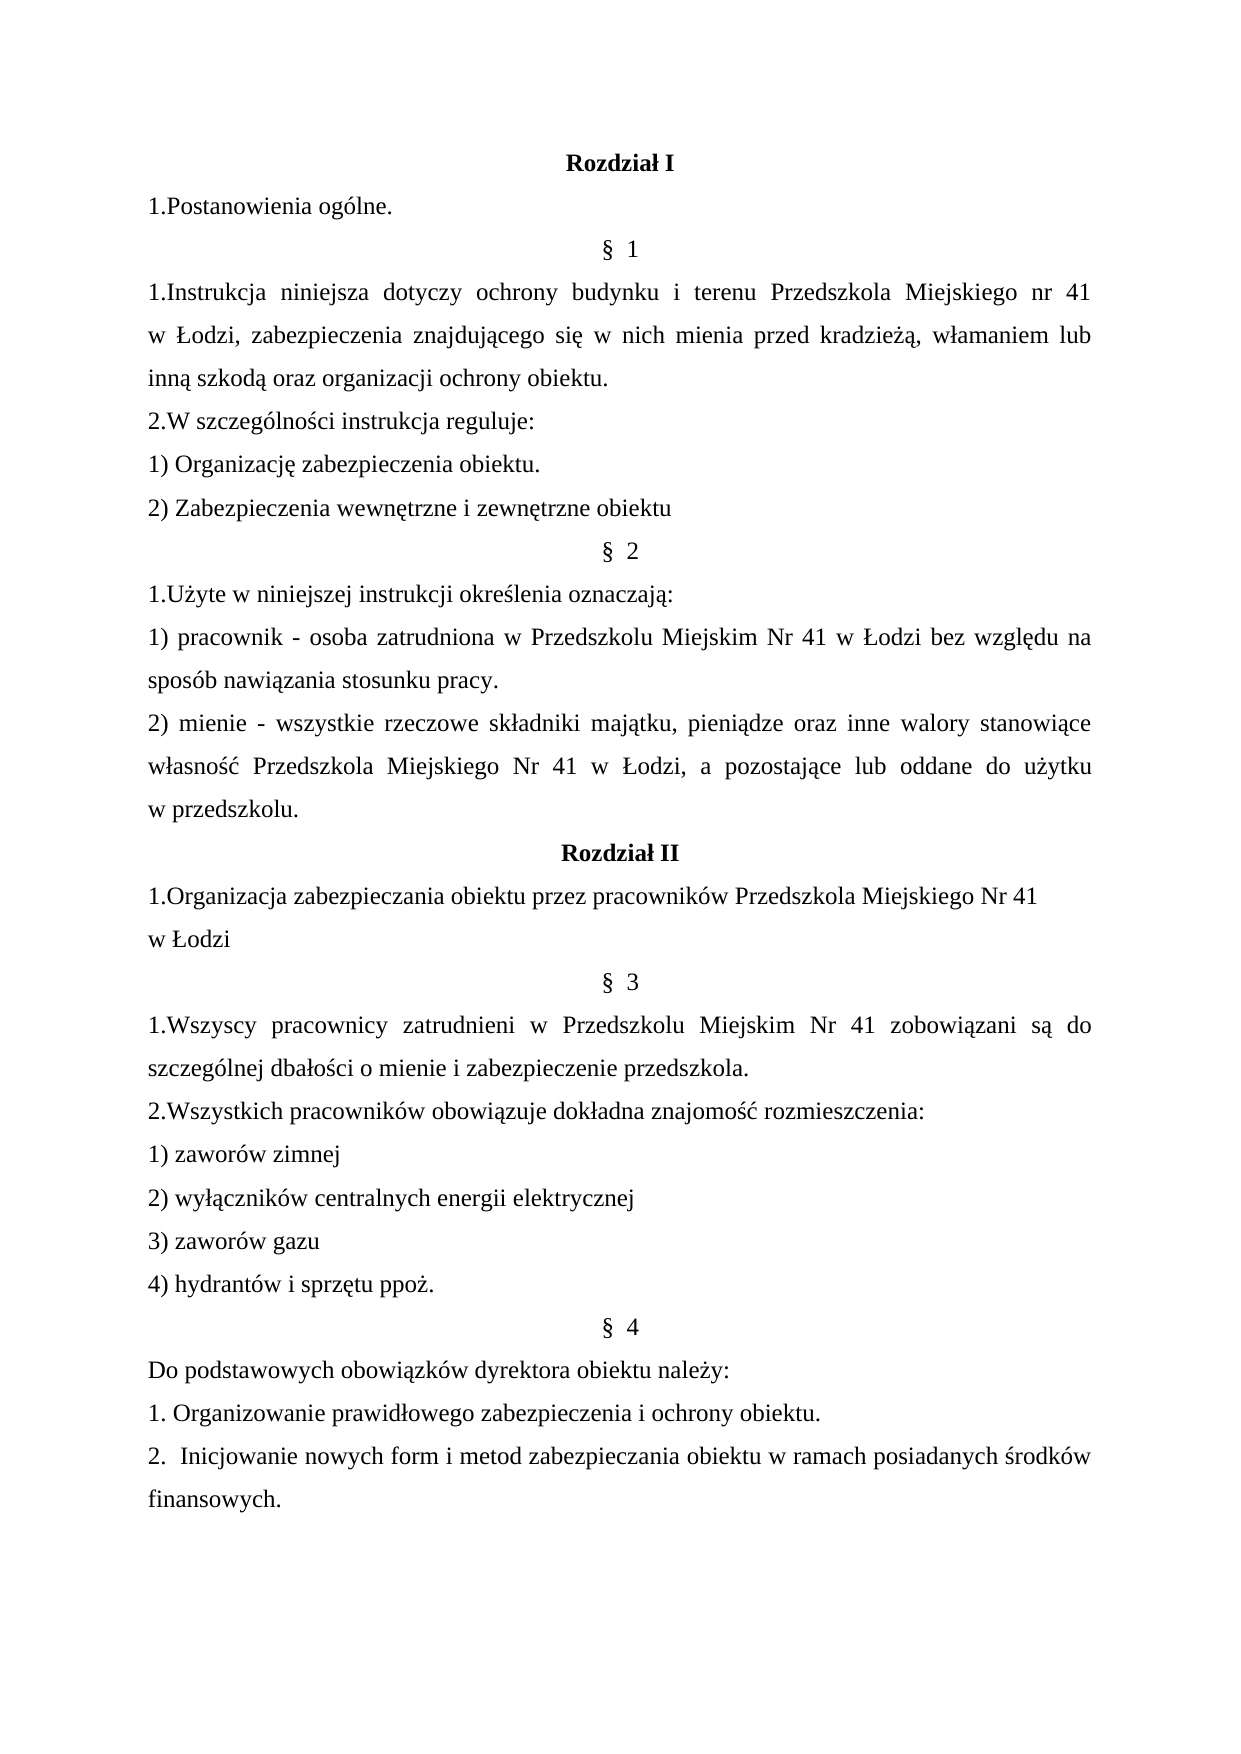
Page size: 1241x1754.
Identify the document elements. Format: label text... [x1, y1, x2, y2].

list 1.Wszyscy pracownicy zatrudnieni w Przedszkolu Miejskim Nr 41 zobowiązani są do szczególnej dbałości o mienie i zabezpieczenie przedszkola. [148, 1010, 1093, 1082]
list 1) zaworów zimnej [148, 1139, 1093, 1168]
list 4) hydrantów i sprzętu ppoż. [148, 1269, 1093, 1298]
list 1) Organizację zabezpieczenia obiektu. [148, 449, 1093, 478]
list 1. Organizowanie prawidłowego zabezpieczenia i ochrony obiektu. [148, 1398, 1093, 1427]
text 1.Organizacja zabezpieczania obiektu przez pracowników Przedszkola Miejskiego Nr 41 w Łodzi [148, 881, 1093, 953]
text 1.Postanowienia ogólne. [148, 191, 1093, 219]
list 2) mienie - wszystkie rzeczowe składniki majątku, pieniądze oraz inne walory stanowiące własność Przedszkola Miejskiego Nr 41 w Łodzi, a pozostające lub oddane do użytku w przedszkolu. [148, 708, 1093, 823]
text Rozdział II [148, 838, 1093, 866]
list 2) wyłączników centralnych energii elektrycznej [148, 1183, 1093, 1211]
text § 1 [148, 234, 1093, 263]
text § 3 [148, 967, 1093, 996]
list 2) Zabezpieczenia wewnętrzne i zewnętrzne obiektu [148, 493, 1093, 521]
list 1.Instrukcja niniejsza dotyczy ochrony budynku i terenu Przedszkola Miejskiego nr 41 w Łodzi, zabezpieczenia znajdującego się w nich mienia przed kradzieżą, włamaniem lub inną szkodą oraz organizacji ochrony obiektu. [148, 277, 1093, 392]
list 1) pracownik - osoba zatrudniona w Przedszkolu Miejskim Nr 41 w Łodzi bez względu na sposób nawiązania stosunku pracy. [148, 622, 1093, 694]
list 2.Wszystkich pracowników obowiązuje dokładna znajomość rozmieszczenia: [148, 1096, 1093, 1125]
list 3) zaworów gazu [148, 1226, 1093, 1254]
list § 2 [148, 536, 1093, 564]
list § 4 [148, 1312, 1093, 1341]
list 1.Użyte w niniejszej instrukcji określenia oznaczają: [148, 579, 1093, 608]
list Do podstawowych obowiązków dyrektora obiektu należy: [148, 1355, 1093, 1384]
list 2. Inicjowanie nowych form i metod zabezpieczania obiektu w ramach posiadanych środków finansowych. [148, 1441, 1093, 1513]
list 2.W szczególności instrukcja reguluje: [148, 406, 1093, 435]
text Rozdział I [148, 148, 1093, 176]
